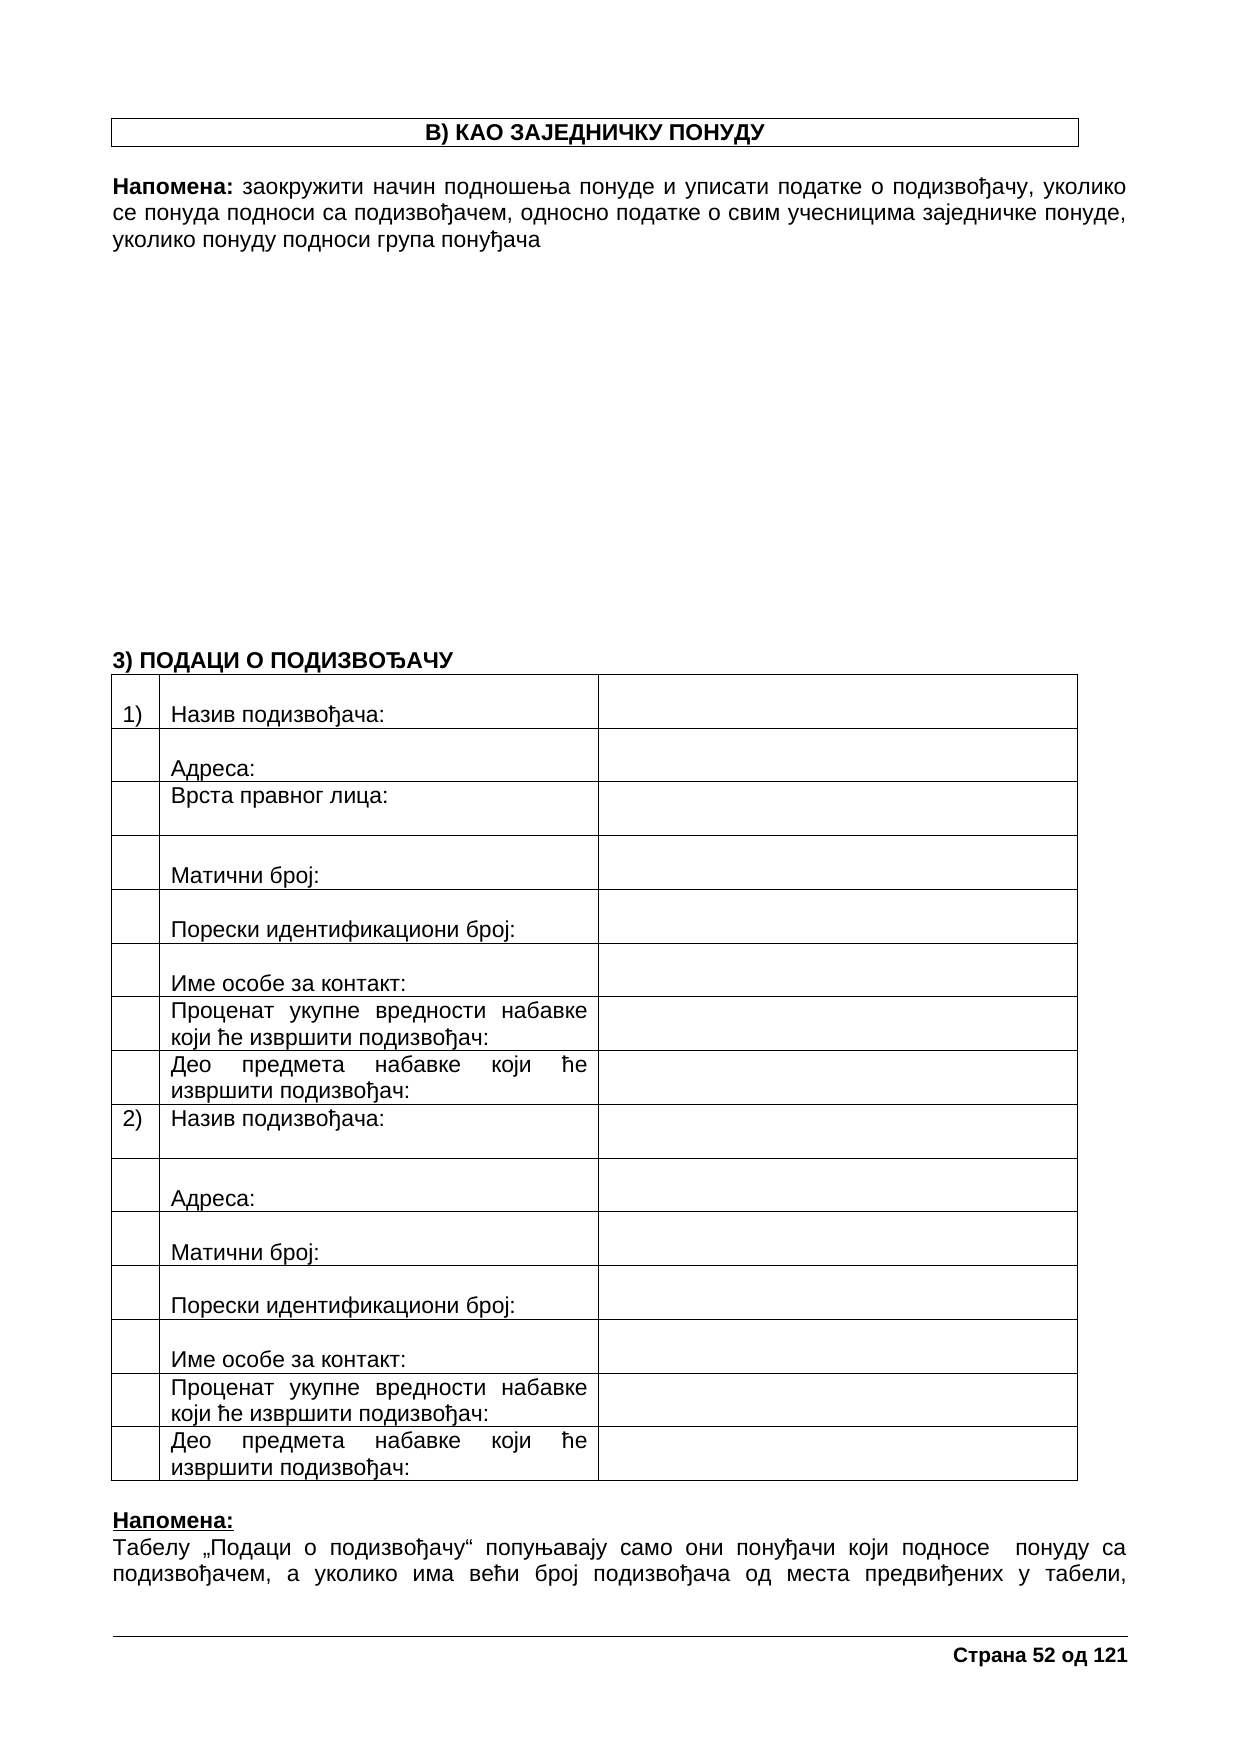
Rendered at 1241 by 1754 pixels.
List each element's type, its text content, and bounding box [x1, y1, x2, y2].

table_cell 2) [112, 1105, 159, 1157]
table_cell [112, 119, 1078, 146]
table_cell [599, 1427, 1077, 1480]
table_cell [112, 836, 159, 889]
table_cell Назив подизвођача: [160, 1105, 598, 1157]
table_cell [112, 997, 159, 1050]
table_cell [599, 1266, 1077, 1319]
table_cell [112, 729, 159, 781]
table_cell [599, 1051, 1077, 1104]
table_header Назив подизвођача: [160, 675, 598, 727]
table_cell [599, 1159, 1077, 1211]
table_header [599, 675, 1077, 727]
table_header 1) [112, 675, 159, 727]
table_cell Име особе за контакт: [160, 1320, 598, 1372]
table_cell [112, 1159, 159, 1211]
text Напомена: заокружити начин подношења понуде и уписати податке о подизвођачу, уколико се понуда подноси са подизвођачем, односно податке о свим учесницима заједничке понуде, уколико понуду подноси група понуђача [112, 173, 1128, 252]
table_cell Део предмета набавке који ће извршити подизвођач: [160, 1427, 598, 1480]
table_cell [112, 1320, 159, 1372]
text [112, 1534, 1128, 1586]
table_cell [599, 836, 1077, 889]
table_cell [599, 1212, 1077, 1265]
table_cell [112, 1266, 159, 1319]
table_cell [599, 944, 1077, 996]
table_cell [599, 1320, 1077, 1372]
table_cell [112, 1212, 159, 1265]
table_cell [112, 944, 159, 996]
table_cell [112, 1427, 159, 1480]
table_cell [599, 997, 1077, 1050]
table_cell [599, 1105, 1077, 1157]
text Напомена: [112, 1507, 1128, 1534]
table_cell Проценат укупне вредности набавке који ће извршити подизвођач: [160, 1374, 598, 1426]
table_cell Врста правног лица: [160, 782, 598, 835]
table_cell [112, 782, 159, 835]
text 3) ПОДАЦИ О ПОДИЗВОЂАЧУ [112, 647, 1128, 674]
table_cell [599, 890, 1077, 942]
table_cell Име особе за контакт: [160, 944, 598, 996]
table_cell Адреса: [160, 1159, 598, 1211]
table_cell Адреса: [160, 729, 598, 781]
table_cell Матични број: [160, 836, 598, 889]
table_cell Проценат укупне вредности набавке који ће извршити подизвођач: [160, 997, 598, 1050]
table_cell Део предмета набавке који ће извршити подизвођач: [160, 1051, 598, 1104]
table_cell [599, 729, 1077, 781]
table_cell [112, 1374, 159, 1426]
table_cell Матични број: [160, 1212, 598, 1265]
table_cell Порески идентификациони број: [160, 1266, 598, 1319]
table_cell [112, 1051, 159, 1104]
table_cell [112, 890, 159, 942]
table_cell [599, 782, 1077, 835]
table_cell [599, 1374, 1077, 1426]
table_cell Порески идентификациони број: [160, 890, 598, 942]
